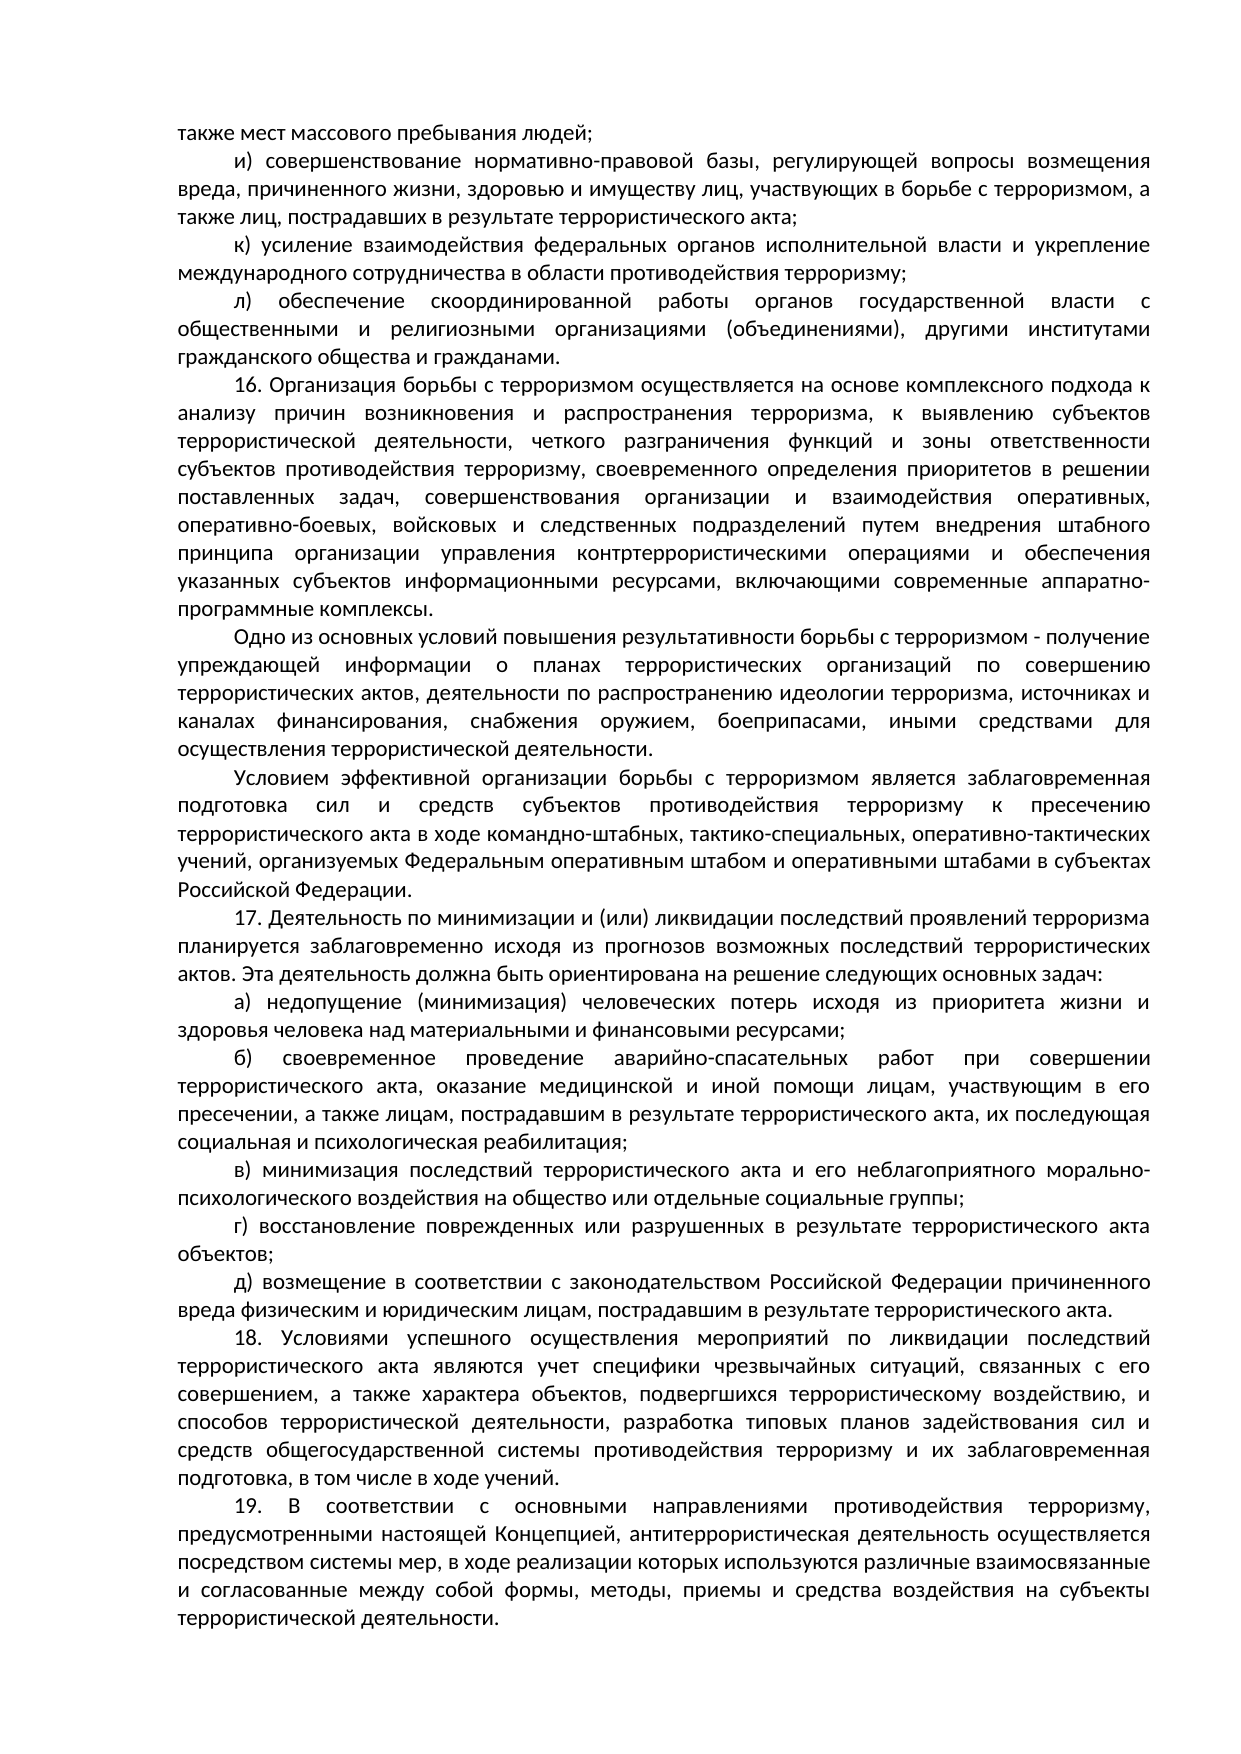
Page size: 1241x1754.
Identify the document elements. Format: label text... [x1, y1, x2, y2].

text Одно из основных условий повышения результативности борьбы с терроризмом - получение упреждающей информации о планах террористических организаций по совершению террористических актов, деятельности по распространению идеологии терроризма, источниках и каналах финансирования, снабжения оружием, боеприпасами, иными средствами для осуществления террористической деятельности. [177, 622, 1152, 763]
text 16. Организация борьбы с терроризмом осуществляется на основе комплексного подхода к анализу причин возникновения и распространения терроризма, к выявлению субъектов террористической деятельности, четкого разграничения функций и зоны ответственности субъектов противодействия терроризму, своевременного определения приоритетов в решении поставленных задач, совершенствования организации и взаимодействия оперативных, оперативно-боевых, войсковых и следственных подразделений путем внедрения штабного принципа организации управления контртеррористическими операциями и обеспечения указанных субъектов информационными ресурсами, включающими современные аппаратно-программные комплексы. [177, 370, 1152, 622]
text 17. Деятельность по минимизации и (или) ликвидации последствий проявлений терроризма планируется заблаговременно исходя из прогнозов возможных последствий террористических актов. Эта деятельность должна быть ориентирована на решение следующих основных задач: [177, 903, 1152, 987]
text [177, 118, 1152, 146]
text 19. В соответствии с основными направлениями противодействия терроризму, предусмотренными настоящей Концепцией, антитеррористическая деятельность осуществляется посредством системы мер, в ходе реализации которых используются различные взаимосвязанные и согласованные между собой формы, методы, приемы и средства воздействия на субъекты террористической деятельности. [177, 1491, 1152, 1631]
text 18. Условиями успешного осуществления мероприятий по ликвидации последствий террористического акта являются учет специфики чрезвычайных ситуаций, связанных с его совершением, а также характера объектов, подвергшихся террористическому воздействию, и способов террористической деятельности, разработка типовых планов задействования сил и средств общегосударственной системы противодействия терроризму и их заблаговременная подготовка, в том числе в ходе учений. [177, 1323, 1152, 1491]
text Условием эффективной организации борьбы с терроризмом является заблаговременная подготовка сил и средств субъектов противодействия терроризму к пресечению террористического акта в ходе командно-штабных, тактико-специальных, оперативно-тактических учений, организуемых Федеральным оперативным штабом и оперативными штабами в субъектах Российской Федерации. [177, 763, 1152, 903]
text л) обеспечение скоординированной работы органов государственной власти с общественными и религиозными организациями (объединениями), другими институтами гражданского общества и гражданами. [177, 286, 1152, 370]
text к) усиление взаимодействия федеральных органов исполнительной власти и укрепление международного сотрудничества в области противодействия терроризму; [177, 230, 1152, 286]
text г) восстановление поврежденных или разрушенных в результате террористического акта объектов; [177, 1211, 1152, 1267]
text и) совершенствование нормативно-правовой базы, регулирующей вопросы возмещения вреда, причиненного жизни, здоровью и имуществу лиц, участвующих в борьбе с терроризмом, а также лиц, пострадавших в результате террористического акта; [177, 146, 1152, 230]
text б) своевременное проведение аварийно-спасательных работ при совершении террористического акта, оказание медицинской и иной помощи лицам, участвующим в его пресечении, а также лицам, пострадавшим в результате террористического акта, их последующая социальная и психологическая реабилитация; [177, 1043, 1152, 1155]
text а) недопущение (минимизация) человеческих потерь исходя из приоритета жизни и здоровья человека над материальными и финансовыми ресурсами; [177, 987, 1152, 1043]
text в) минимизация последствий террористического акта и его неблагоприятного морально-психологического воздействия на общество или отдельные социальные группы; [177, 1155, 1152, 1211]
text д) возмещение в соответствии с законодательством Российской Федерации причиненного вреда физическим и юридическим лицам, пострадавшим в результате террористического акта. [177, 1267, 1152, 1323]
